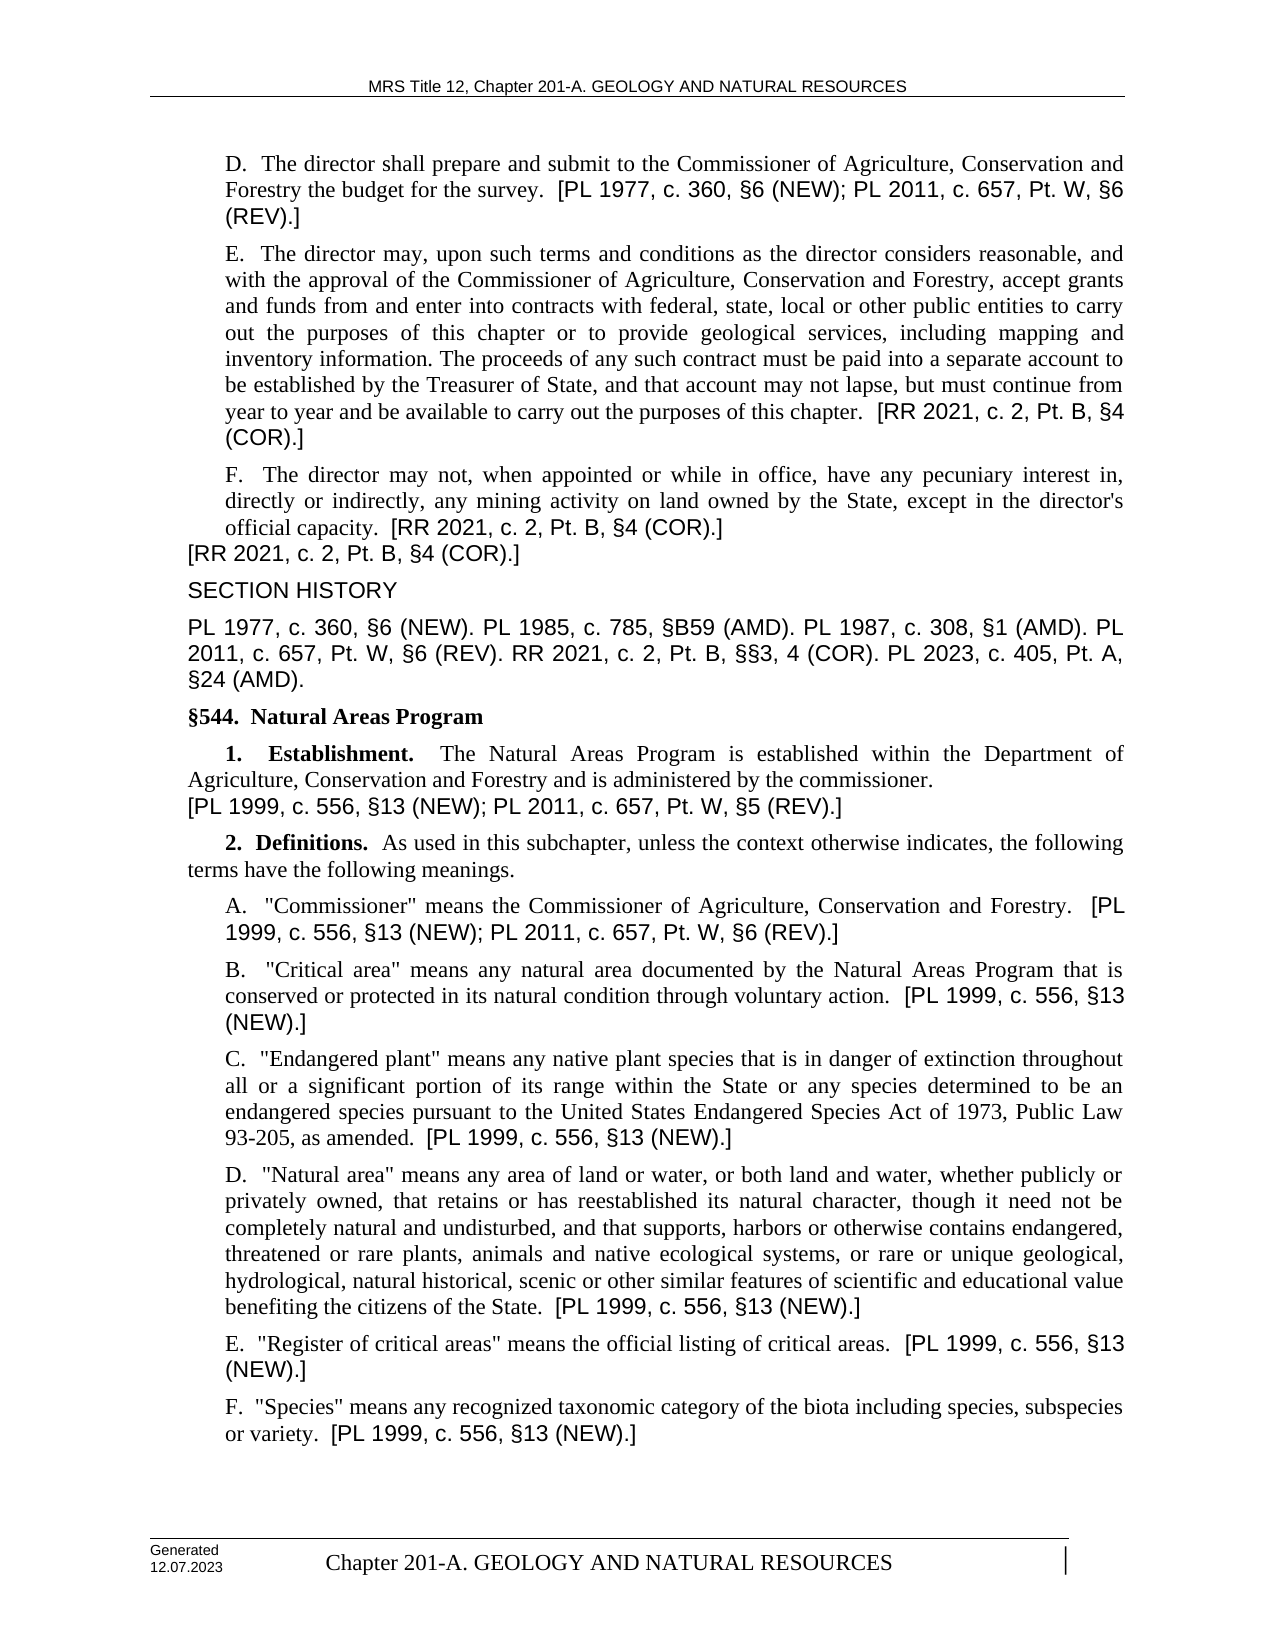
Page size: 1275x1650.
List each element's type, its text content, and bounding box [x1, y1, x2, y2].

text F. The director may not, when appointed or while in office, have any pecuniary interest in, directly or indirectly, any mining activity on land owned by the State, except in the director's official capacity. [RR 2021, c. 2, Pt. B, §4 (COR).] [225, 461, 1125, 540]
text 2. Definitions. As used in this subchapter, unless the context otherwise indicates, the following terms have the following meanings. [187, 829, 1125, 882]
text §544. Natural Areas Program [187, 703, 1125, 729]
text D. "Natural area" means any area of land or water, or both land and water, whether publicly or privately owned, that retains or has reestablished its natural character, though it need not be completely natural and undisturbed, and that supports, harbors or otherwise contains endangered, threatened or rare plants, animals and native ecological systems, or rare or unique geological, hydrological, natural historical, scenic or other similar features of scientific and educational value benefiting the citizens of the State. [PL 1999, c. 556, §13 (NEW).] [225, 1161, 1125, 1319]
text A. "Commissioner" means the Commissioner of Agriculture, Conservation and Forestry. [PL 1999, c. 556, §13 (NEW); PL 2011, c. 657, Pt. W, §6 (REV).] [225, 892, 1125, 945]
text [PL 1999, c. 556, §13 (NEW); PL 2011, c. 657, Pt. W, §5 (REV).] [187, 793, 1125, 819]
text [RR 2021, c. 2, Pt. B, §4 (COR).] [187, 540, 1125, 566]
text E. "Register of critical areas" means the official listing of critical areas. [PL 1999, c. 556, §13 (NEW).] [225, 1330, 1125, 1383]
text E. The director may, upon such terms and conditions as the director considers reasonable, and with the approval of the Commissioner of Agriculture, Conservation and Forestry, accept grants and funds from and enter into contracts with federal, state, local or other public entities to carry out the purposes of this chapter or to provide geological services, including mapping and inventory information. The proceeds of any such contract must be paid into a separate account to be established by the Treasurer of State, and that account may not lapse, but must continue from year to year and be available to carry out the purposes of this chapter. [RR 2021, c. 2, Pt. B, §4 (COR).] [225, 239, 1125, 451]
text SECTION HISTORY [187, 577, 1125, 603]
text PL 1977, c. 360, §6 (NEW). PL 1985, c. 785, §B59 (AMD). PL 1987, c. 308, §1 (AMD). PL 2011, c. 657, Pt. W, §6 (REV). RR 2021, c. 2, Pt. B, §§3, 4 (COR). PL 2023, c. 405, Pt. A, §24 (AMD). [187, 614, 1125, 693]
text C. "Endangered plant" means any native plant species that is in danger of extinction throughout all or a significant portion of its range within the State or any species determined to be an endangered species pursuant to the United States Endangered Species Act of 1973, Public Law 93-205, as amended. [PL 1999, c. 556, §13 (NEW).] [225, 1045, 1125, 1151]
text F. "Species" means any recognized taxonomic category of the biota including species, subspecies or variety. [PL 1999, c. 556, §13 (NEW).] [225, 1393, 1125, 1446]
text D. The director shall prepare and submit to the Commissioner of Agriculture, Conservation and Forestry the budget for the survey. [PL 1977, c. 360, §6 (NEW); PL 2011, c. 657, Pt. W, §6 (REV).] [225, 150, 1125, 229]
text 1. Establishment. The Natural Areas Program is established within the Department of Agriculture, Conservation and Forestry and is administered by the commissioner. [187, 740, 1125, 793]
text B. "Critical area" means any natural area documented by the Natural Areas Program that is conserved or protected in its natural condition through voluntary action. [PL 1999, c. 556, §13 (NEW).] [225, 956, 1125, 1035]
